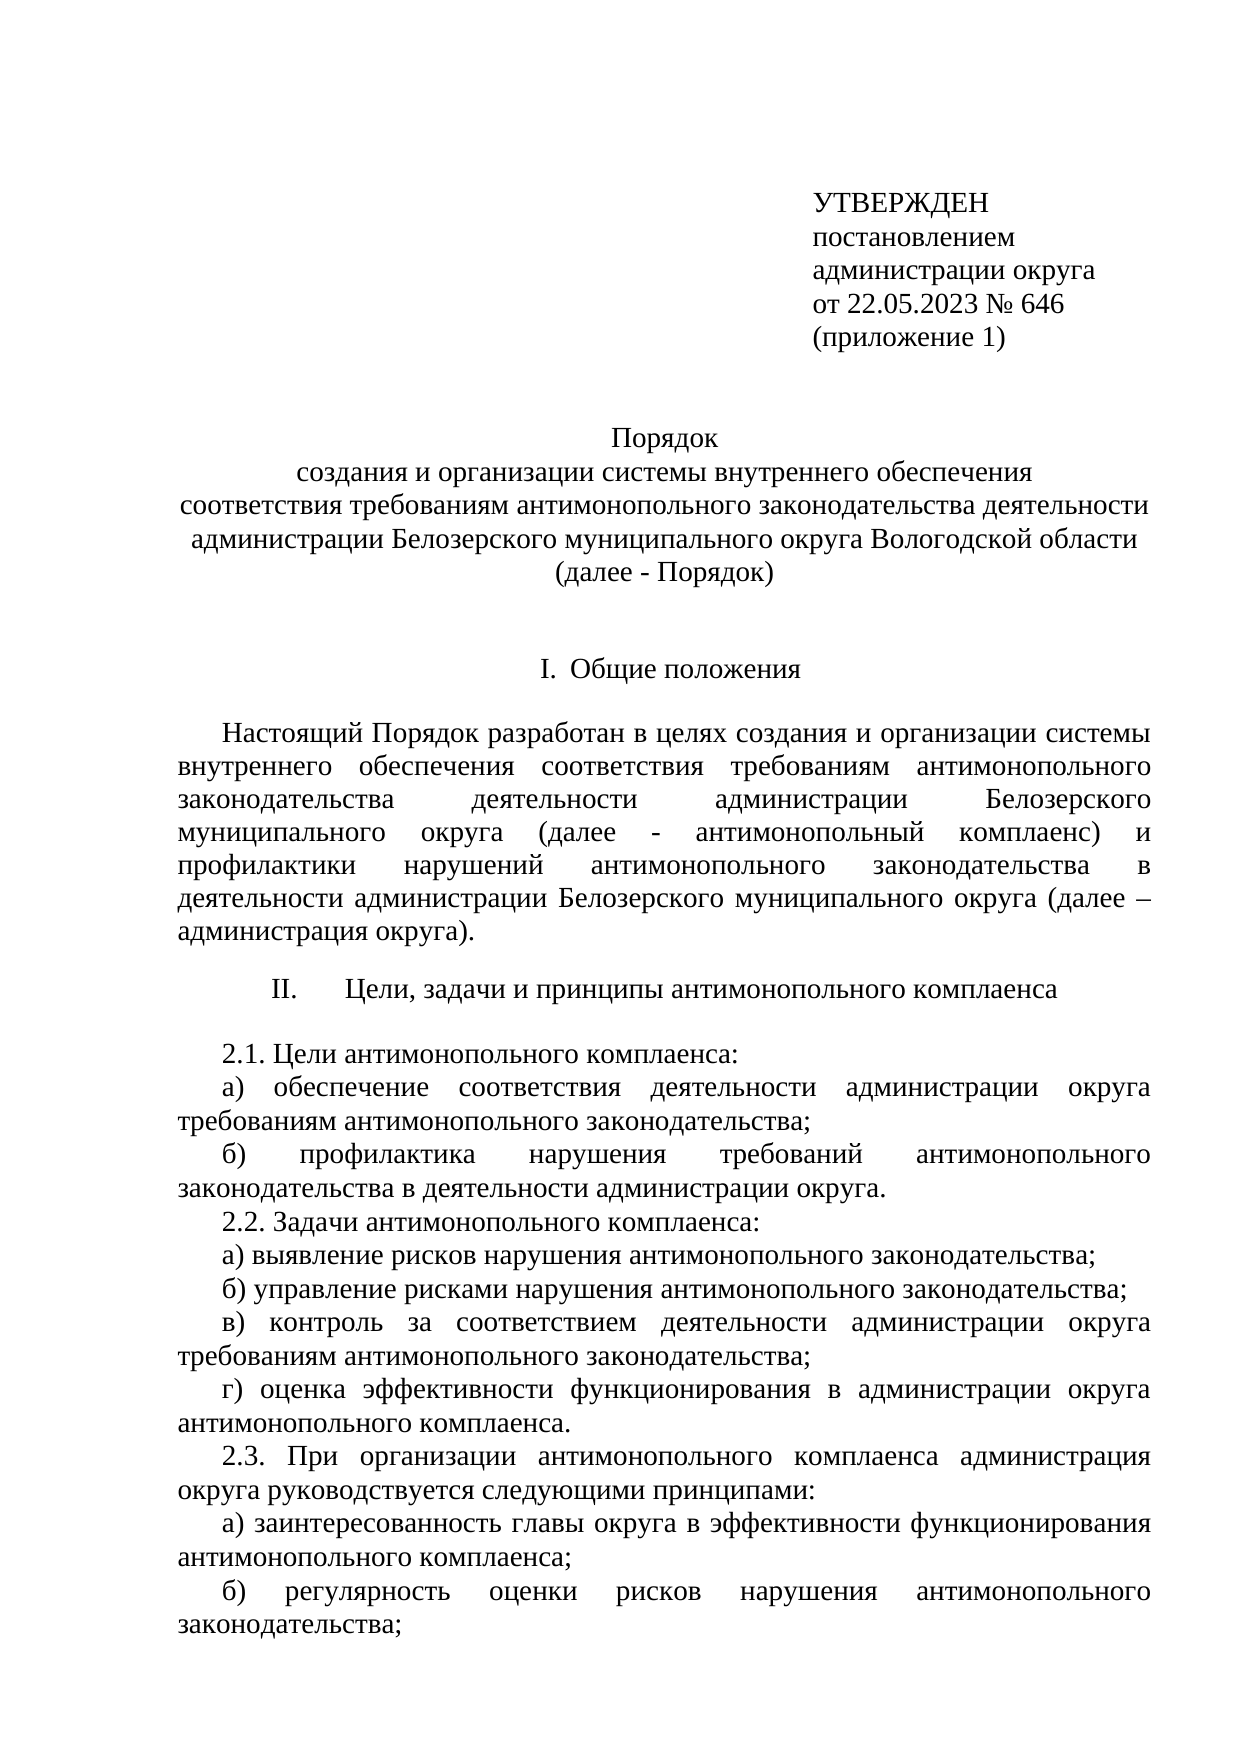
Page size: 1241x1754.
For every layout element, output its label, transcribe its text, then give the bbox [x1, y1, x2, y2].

text б) профилактика нарушения требований антимонопольного законодательства в деятельности администрации округа. [177, 1137, 1152, 1204]
text 2.3. При организации антимонопольного комплаенса администрация округа руководствуется следующими принципами: [177, 1438, 1152, 1506]
text б) регулярность оценки рисков нарушения антимонопольного законодательства; [177, 1573, 1152, 1640]
text (далее - Порядок) [177, 554, 1152, 588]
text соответствия требованиям антимонопольного законодательства деятельности администрации Белозерского муниципального округа Вологодской области [177, 487, 1152, 554]
text (приложение 1) [812, 319, 1152, 353]
list Цели, задачи и принципы антимонопольного комплаенса [177, 975, 1152, 1004]
text 2.1. Цели антимонопольного комплаенса: [177, 1036, 1152, 1069]
text Настоящий Порядок разработан в целях создания и организации системы внутреннего обеспечения соответствия требованиям антимонопольного законодательства деятельности администрации Белозерского муниципального округа (далее - антимонопольный комплаенс) и профилактики нарушений антимонопольного законодательства в деятельности администрации Белозерского муниципального округа (далее – администрация округа). [177, 716, 1152, 947]
text в) контроль за соответствием деятельности администрации округа требованиям антимонопольного законодательства; [177, 1304, 1152, 1371]
text создания и организации системы внутреннего обеспечения [177, 454, 1152, 487]
text Порядок [177, 420, 1152, 454]
list Общие положения [540, 655, 1152, 684]
text УТВЕРЖДЕН [812, 185, 1152, 219]
text а) обеспечение соответствия деятельности администрации округа требованиям антимонопольного законодательства; [177, 1069, 1152, 1137]
text 2.2. Задачи антимонопольного комплаенса: [177, 1204, 1152, 1237]
text б) управление рисками нарушения антимонопольного законодательства; [177, 1271, 1152, 1304]
text от 22.05.2023 № 646 [812, 286, 1152, 319]
text а) выявление рисков нарушения антимонопольного законодательства; [177, 1237, 1152, 1271]
text а) заинтересованность главы округа в эффективности функционирования антимонопольного комплаенса; [177, 1506, 1152, 1573]
text постановлением администрации округа [812, 219, 1152, 286]
text г) оценка эффективности функционирования в администрации округа антимонопольного комплаенса. [177, 1371, 1152, 1438]
